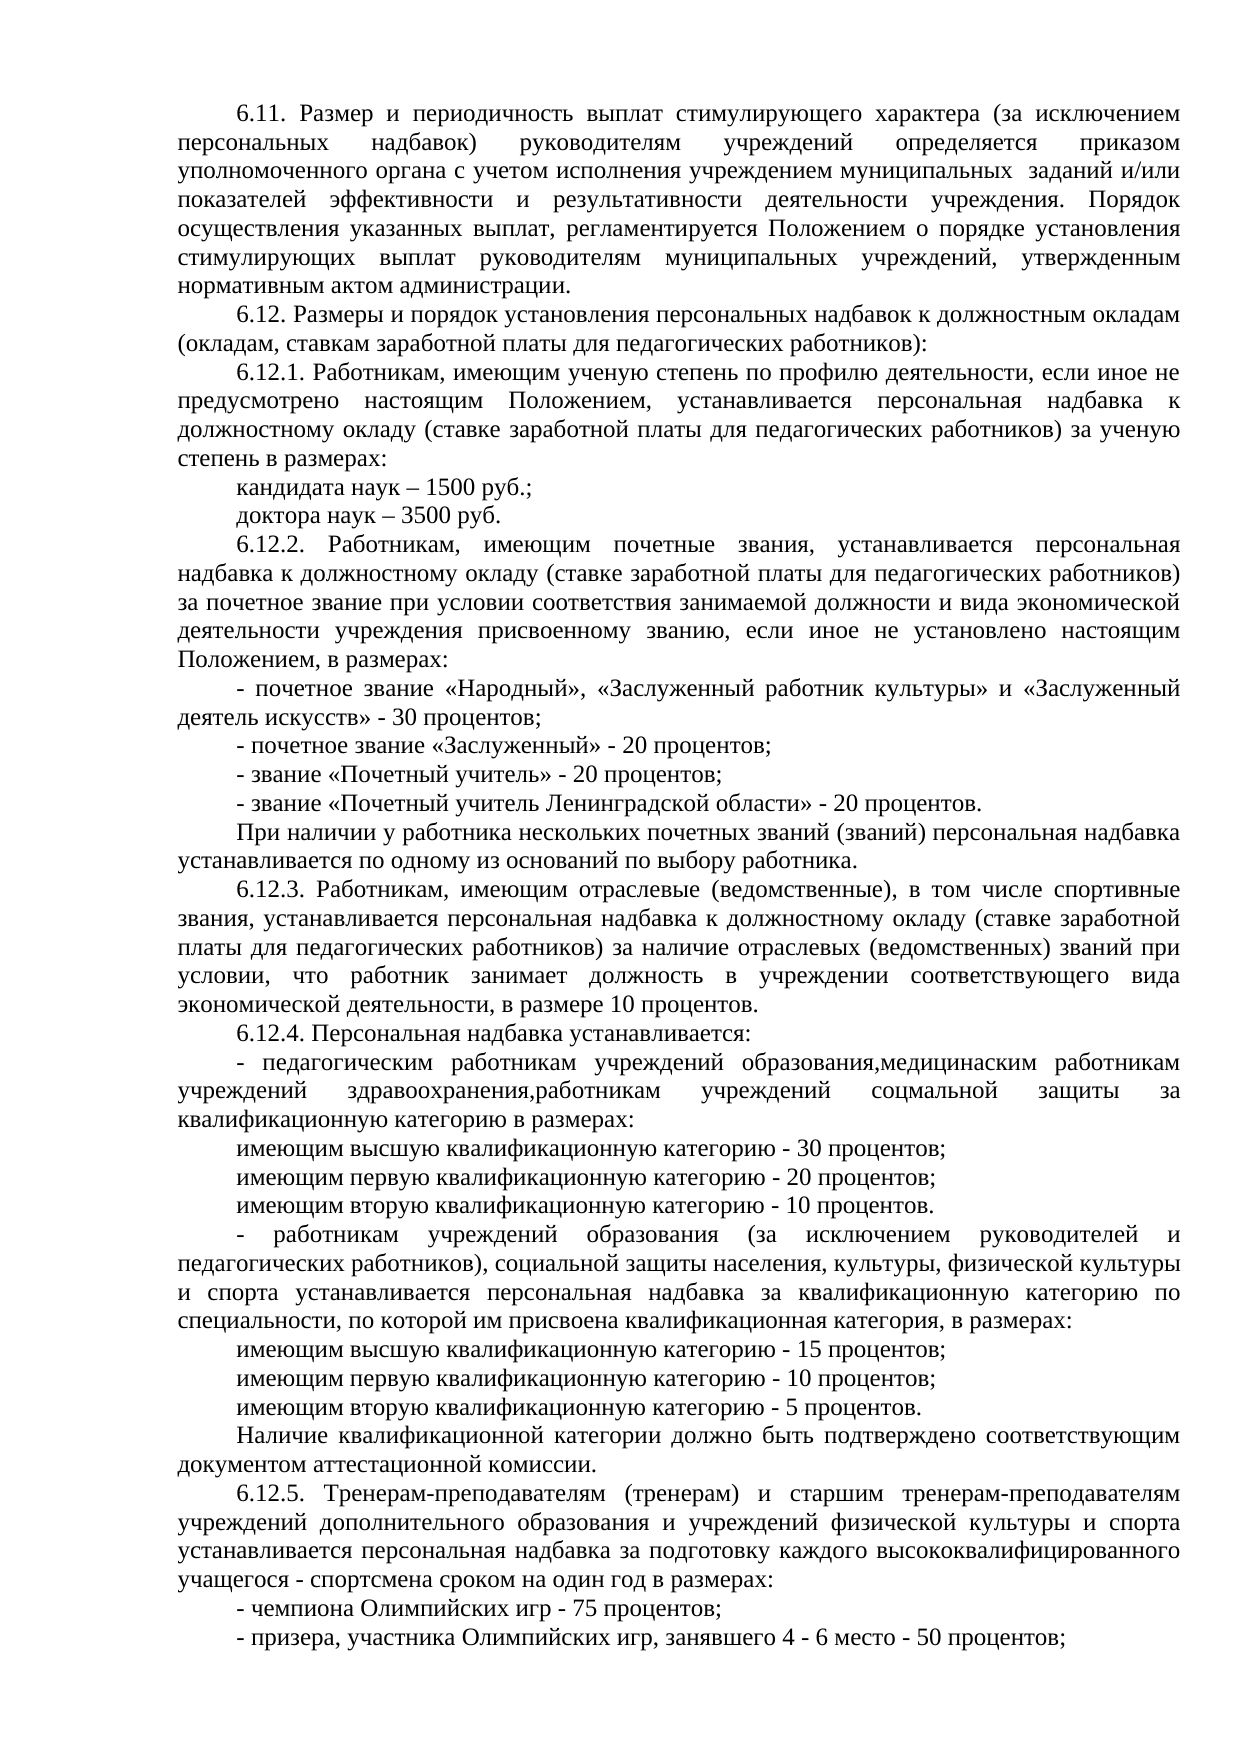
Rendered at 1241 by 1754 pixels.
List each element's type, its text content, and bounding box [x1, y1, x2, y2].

text При наличии у работника нескольких почетных званий (званий) персональная надбавка устанавливается по одному из оснований по выбору работника. [177, 817, 1181, 874]
text имеющим вторую квалификационную категорию - 5 процентов. [177, 1392, 1181, 1420]
text кандидата наук – 1500 руб.; [177, 472, 1181, 500]
text 6.12.4. Персональная надбавка устанавливается: [177, 1018, 1181, 1047]
text - почетное звание «Заслуженный» - 20 процентов; [177, 730, 1181, 759]
text имеющим вторую квалификационную категорию - 10 процентов. [177, 1190, 1181, 1219]
text 6.12.1. Работникам, имеющим ученую степень по профилю деятельности, если иное не предусмотрено настоящим Положением, устанавливается персональная надбавка к должностному окладу (ставке заработной платы для педагогических работников) за ученую степень в размерах: [177, 357, 1181, 472]
text - чемпиона Олимпийских игр - 75 процентов; [177, 1593, 1181, 1622]
text 6.12. Размеры и порядок установления персональных надбавок к должностным окладам (окладам, ставкам заработной платы для педагогических работников): [177, 299, 1181, 357]
text - звание «Почетный учитель» - 20 процентов; [177, 759, 1181, 788]
text имеющим первую квалификационную категорию - 20 процентов; [177, 1162, 1181, 1190]
text имеющим первую квалификационную категорию - 10 процентов; [177, 1363, 1181, 1392]
text - педагогическим работникам учреждений образования,медицинаским работникам учреждений здравоохранения,работникам учреждений соцмальной защиты за квалификационную категорию в размерах: [177, 1047, 1181, 1133]
text 6.12.3. Работникам, имеющим отраслевые (ведомственные), в том числе спортивные звания, устанавливается персональная надбавка к должностному окладу (ставке заработной платы для педагогических работников) за наличие отраслевых (ведомственных) званий при условии, что работник занимает должность в учреждении соответствующего вида экономической деятельности, в размере 10 процентов. [177, 874, 1181, 1018]
text 6.12.5. Тренерам-преподавателям (тренерам) и старшим тренерам-преподавателям учреждений дополнительного образования и учреждений физической культуры и спорта устанавливается персональная надбавка за подготовку каждого высококвалифицированного учащегося - спортсмена сроком на один год в размерах: [177, 1478, 1181, 1593]
text имеющим высшую квалификационную категорию - 30 процентов; [177, 1133, 1181, 1162]
text доктора наук – 3500 руб. [177, 500, 1181, 529]
text 6.11. Размер и периодичность выплат стимулирующего характера (за исключением персональных надбавок) руководителям учреждений определяется приказом уполномоченного органа с учетом исполнения учреждением муниципальных заданий и/или показателей эффективности и результативности деятельности учреждения. Порядок осуществления указанных выплат, регламентируется Положением о порядке установления стимулирующих выплат руководителям муниципальных учреждений, утвержденным нормативным актом администрации. [177, 98, 1181, 299]
text - работникам учреждений образования (за исключением руководителей и педагогических работников), социальной защиты населения, культуры, физической культуры и спорта устанавливается персональная надбавка за квалификационную категорию по специальности, по которой им присвоена квалификационная категория, в размерах: [177, 1219, 1181, 1334]
text - призера, участника Олимпийских игр, занявшего 4 - 6 место - 50 процентов; [177, 1622, 1181, 1650]
text - звание «Почетный учитель Ленинградской области» - 20 процентов. [177, 788, 1181, 817]
text имеющим высшую квалификационную категорию - 15 процентов; [177, 1334, 1181, 1363]
text - почетное звание «Народный», «Заслуженный работник культуры» и «Заслуженный деятель искусств» - 30 процентов; [177, 673, 1181, 730]
text 6.12.2. Работникам, имеющим почетные звания, устанавливается персональная надбавка к должностному окладу (ставке заработной платы для педагогических работников) за почетное звание при условии соответствия занимаемой должности и вида экономической деятельности учреждения присвоенному званию, если иное не установлено настоящим Положением, в размерах: [177, 529, 1181, 673]
text Наличие квалификационной категории должно быть подтверждено соответствующим документом аттестационной комиссии. [177, 1420, 1181, 1478]
